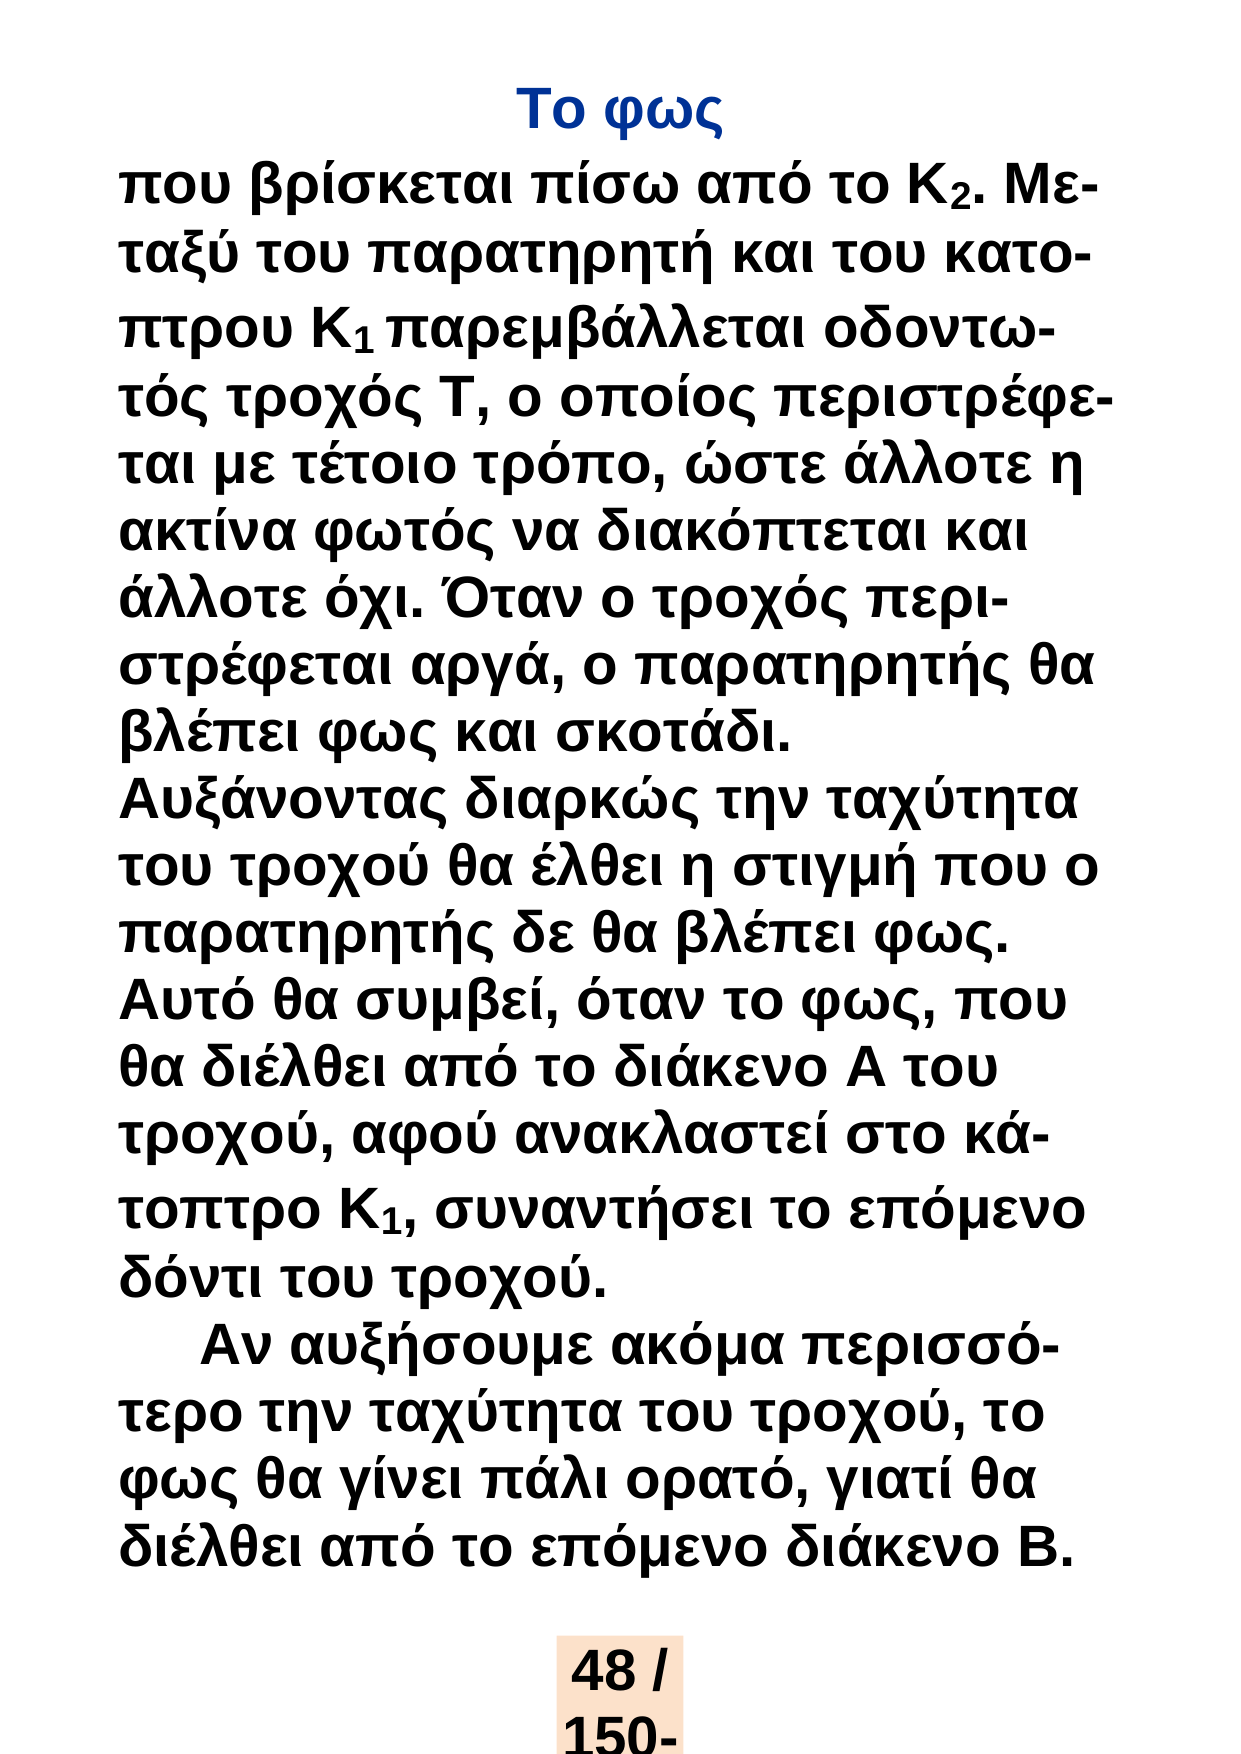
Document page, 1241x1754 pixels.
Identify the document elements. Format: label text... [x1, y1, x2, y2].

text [118, 141, 1122, 965]
text Αυτό θα συμβεί, όταν το φως, που θα διέλθει από το διάκενο Α του τροχού, αφού ανακλαστεί στο κά-τοπτρο K1, συναντήσει το επόμενο δόντι του τροχού. [118, 965, 1122, 1310]
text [118, 1310, 1122, 1578]
